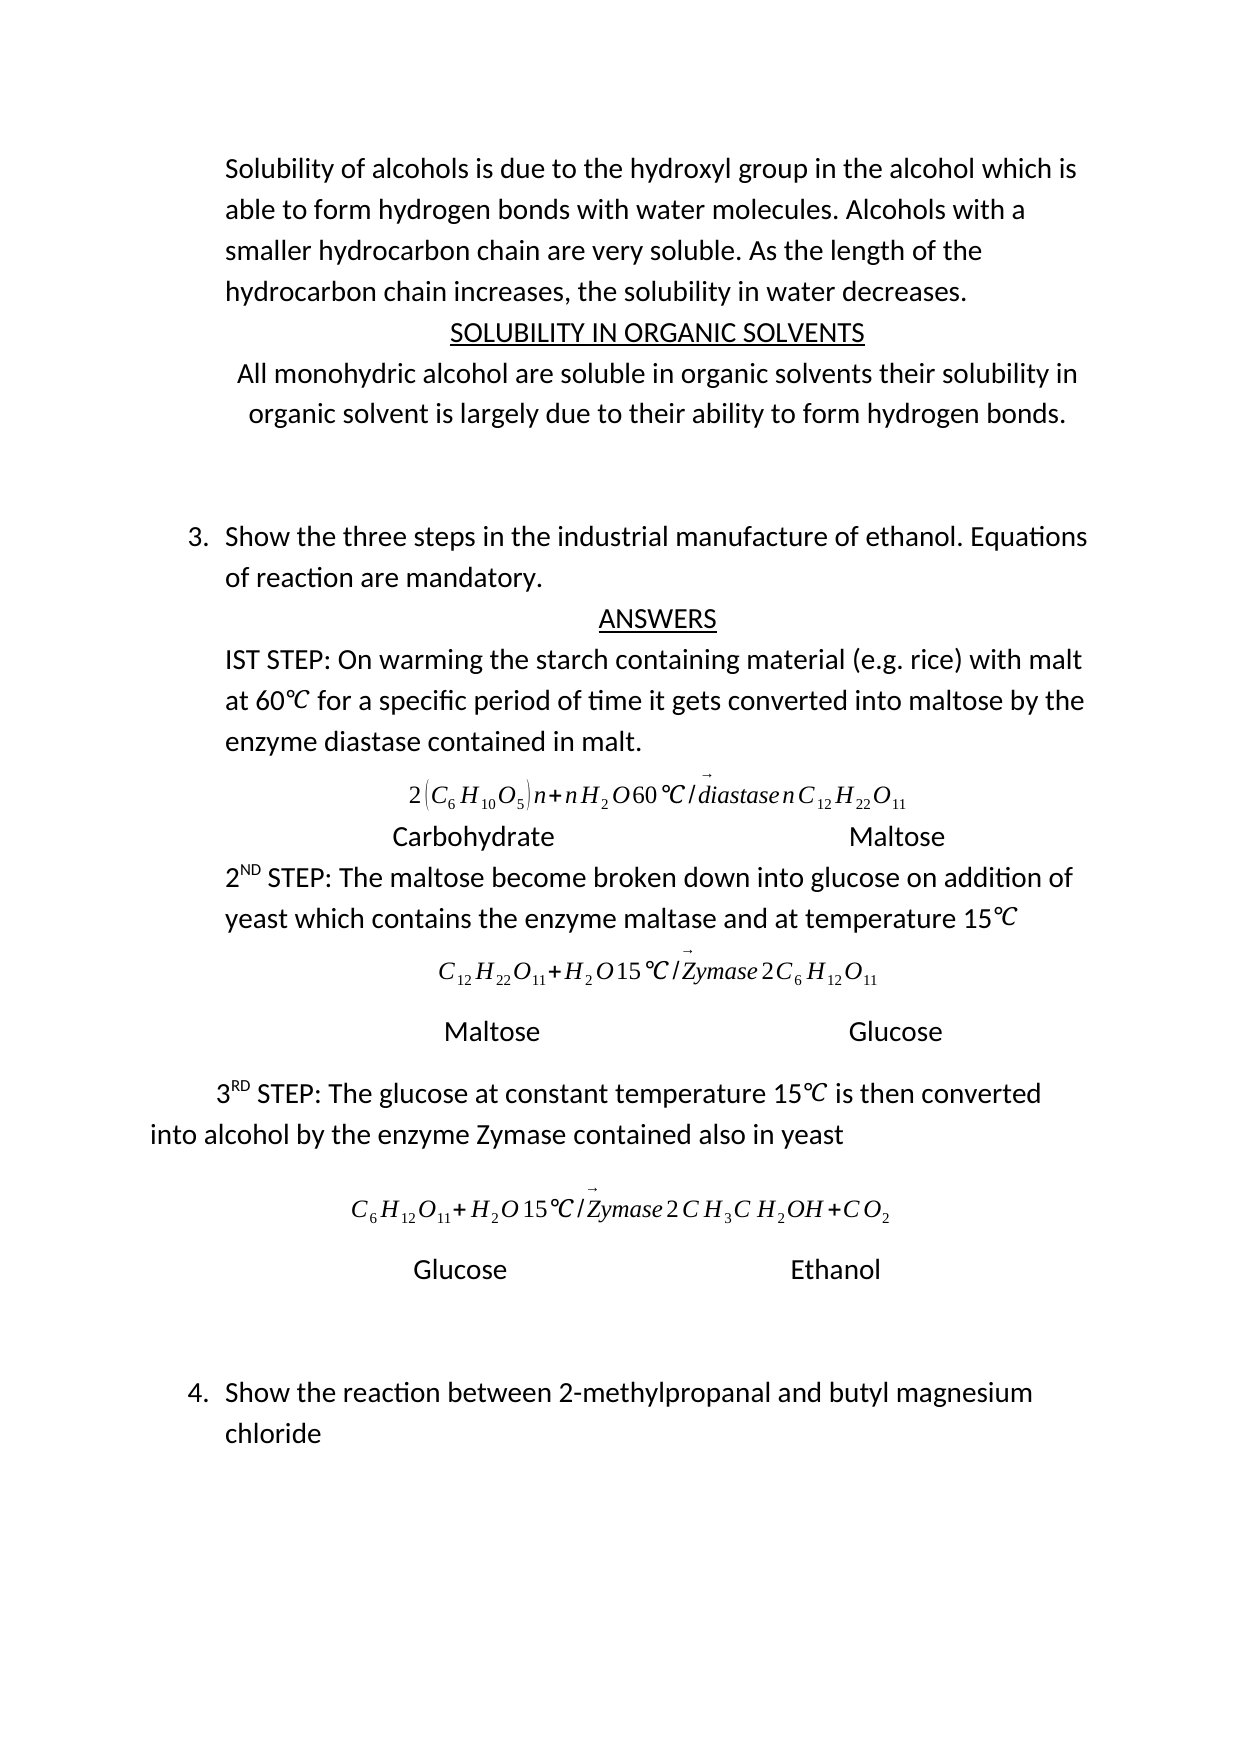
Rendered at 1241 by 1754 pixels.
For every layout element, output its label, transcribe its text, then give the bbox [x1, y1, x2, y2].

list Solubility of alcohols is due to the hydroxyl group in the alcohol which is able to form hydrogen bonds with water molecules. Alcohols with a smaller hydrocarbon chain are very soluble. As the length of the hydrocarbon chain increases, the solubility in water decreases. [225, 150, 1090, 308]
list IST STEP: On warming the starch containing material (e.g. rice) with malt at 60 for a specific period of time it gets converted into maltose by the enzyme diastase contained in malt. [225, 641, 1090, 759]
list 2ND STEP: The maltose become broken down into glucose on addition of yeast which contains the enzyme maltase and at temperature 15 [225, 859, 1090, 935]
list Carbohydrate Maltose [225, 818, 1090, 853]
list All monohydric alcohol are soluble in organic solvents their solubility in organic solvent is largely due to their ability to form hydrogen bonds. [225, 355, 1090, 431]
list Show the three steps in the industrial manufacture of ethanol. Equations of reaction are mandatory. [187, 518, 1090, 595]
list ANSWERS [225, 600, 1090, 636]
text Maltose Glucose [150, 1013, 1090, 1049]
text 3RD STEP: The glucose at constant temperature 15 is then converted into alcohol by the enzyme Zymase contained also in yeast [150, 1075, 1090, 1152]
list SOLUBILITY IN ORGANIC SOLVENTS [225, 314, 1090, 349]
list Show the reaction between 2-methylpropanal and butyl magnesium chloride [187, 1374, 1090, 1451]
text Glucose Ethanol [150, 1251, 1090, 1287]
